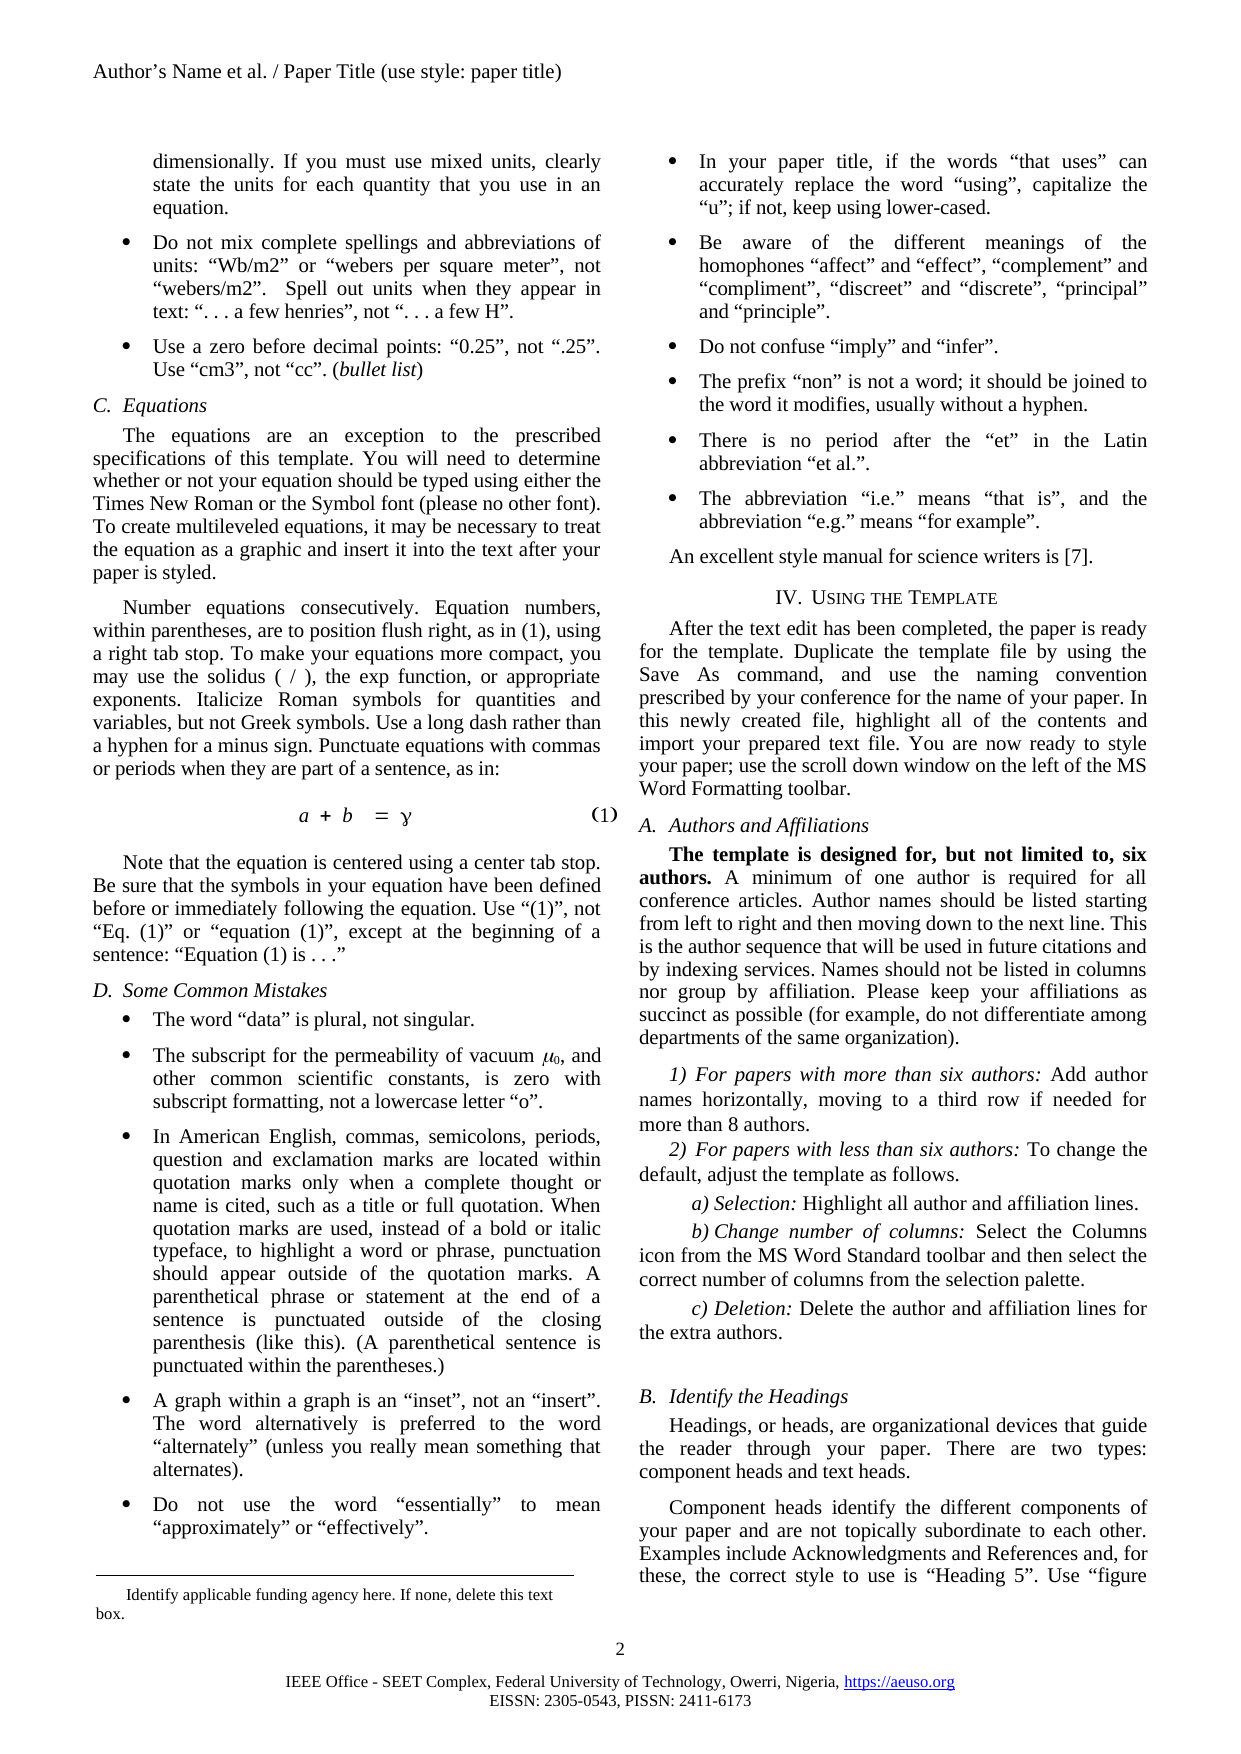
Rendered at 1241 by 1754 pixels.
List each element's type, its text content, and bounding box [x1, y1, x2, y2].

text Number equations consecutively. Equation numbers, within parentheses, are to position flush right, as in (1), using a right tab stop. To make your equations more compact, you may use the solidus ( / ), the exp function, or appropriate exponents. Italicize Roman symbols for quantities and variables, but not Greek symbols. Use a long dash rather than a hyphen for a minus sign. Punctuate equations with commas or periods when they are part of a sentence, as in: [93, 597, 601, 780]
list Do not use the word “essentially” to mean “approximately” or “effectively”. [123, 1494, 601, 1539]
list Do not mix complete spellings and abbreviations of units: “Wb/m2” or “webers per square meter”, not “webers/m2”. Spell out units when they appear in text: “. . . a few henries”, not “. . . a few H”. [123, 231, 601, 323]
text Identify applicable funding agency here. If none, delete this text box. [96, 1580, 574, 1623]
list Do not confuse “imply” and “infer”. [669, 335, 1147, 358]
subtitle For papers with more than six authors: Add author names horizontally, moving to a third row if needed for more than 8 authors. [639, 1062, 1147, 1137]
text The equations are an exception to the prescribed specifications of this template. You will need to determine whether or not your equation should be typed using either the Times New Roman or the Symbol font (please no other font). To create multileveled equations, it may be necessary to treat the equation as a graphic and insert it into the text after your paper is styled. [93, 424, 601, 584]
text The template is designed for, but not limited to, six authors. A minimum of one author is required for all conference articles. Author names should be listed starting from left to right and then moving down to the next line. This is the author sequence that will be used in future citations and by indexing services. Names should not be listed in columns nor group by affiliation. Please keep your affiliations as succinct as possible (for example, do not differentiate among departments of the same organization). [639, 843, 1147, 1049]
text After the text edit has been completed, the paper is ready for the template. Duplicate the template file by using the Save As command, and use the naming convention prescribed by your conference for the name of your paper. In this newly created file, highlight all of the contents and import your prepared text file. You are now ready to style your paper; use the scroll down window on the left of the MS Word Formatting toolbar. [639, 617, 1147, 800]
subtitle Using the Template [639, 585, 1147, 609]
list The word “data” is plural, not singular. [123, 1009, 601, 1031]
subtitle Equations [93, 393, 601, 417]
text ab  [93, 805, 601, 826]
list In your paper title, if the words “that uses” can accurately replace the word “using”, capitalize the “u”; if not, keep using lower-cased. [669, 150, 1147, 219]
subtitle Authors and Affiliations [639, 813, 1147, 837]
text Note that the equation is centered using a center tab stop. Be sure that the symbols in your equation have been defined before or immediately following the equation. Use “(1)”, not “Eq. (1)” or “equation (1)”, except at the beginning of a sentence: “Equation (1) is . . .” [93, 851, 601, 966]
list Use a zero before decimal points: “0.25”, not “.25”. Use “cm3”, not “cc”. (bullet list) [123, 335, 601, 381]
list A graph within a graph is an “inset”, not an “insert”. The word alternatively is preferred to the word “alternately” (unless you really mean something that alternates). [123, 1389, 601, 1481]
subtitle Some Common Mistakes [93, 978, 601, 1002]
subtitle Selection: Highlight all author and affiliation lines. [639, 1191, 1147, 1215]
text Headings, or heads, are organizational devices that guide the reader through your paper. There are two types: component heads and text heads. [639, 1415, 1147, 1483]
subtitle Deletion: Delete the author and affiliation lines for the extra authors. [639, 1296, 1147, 1344]
list Be aware of the different meanings of the homophones “affect” and “effect”, “complement” and “compliment”, “discreet” and “discrete”, “principal” and “principle”. [669, 231, 1147, 323]
subtitle Identify the Headings [639, 1384, 1147, 1408]
subtitle For papers with less than six authors: To change the default, adjust the template as follows. [639, 1137, 1147, 1187]
list There is no period after the “et” in the Latin abbreviation “et al.”. [669, 429, 1147, 474]
subtitle Change number of columns: Select the Columns icon from the MS Word Standard toolbar and then select the correct number of columns from the selection palette. [639, 1219, 1147, 1291]
list The subscript for the permeability of vacuum 0, and other common scientific constants, is zero with subscript formatting, not a lowercase letter “o”. [123, 1044, 601, 1113]
list The abbreviation “i.e.” means “that is”, and the abbreviation “e.g.” means “for example”. [669, 487, 1147, 533]
text An excellent style manual for science writers is [7]. [639, 545, 1147, 568]
list In American English, commas, semicolons, periods, question and exclamation marks are located within quotation marks only when a complete thought or name is cited, such as a title or full quotation. When quotation marks are used, instead of a bold or italic typeface, to highlight a word or phrase, punctuation should appear outside of the quotation marks. A parenthetical phrase or statement at the end of a sentence is punctuated outside of the closing parenthesis (like this). (A parenthetical sentence is punctuated within the parentheses.) [123, 1125, 601, 1377]
list The prefix “non” is not a word; it should be joined to the word it modifies, usually without a hyphen. [669, 371, 1147, 416]
